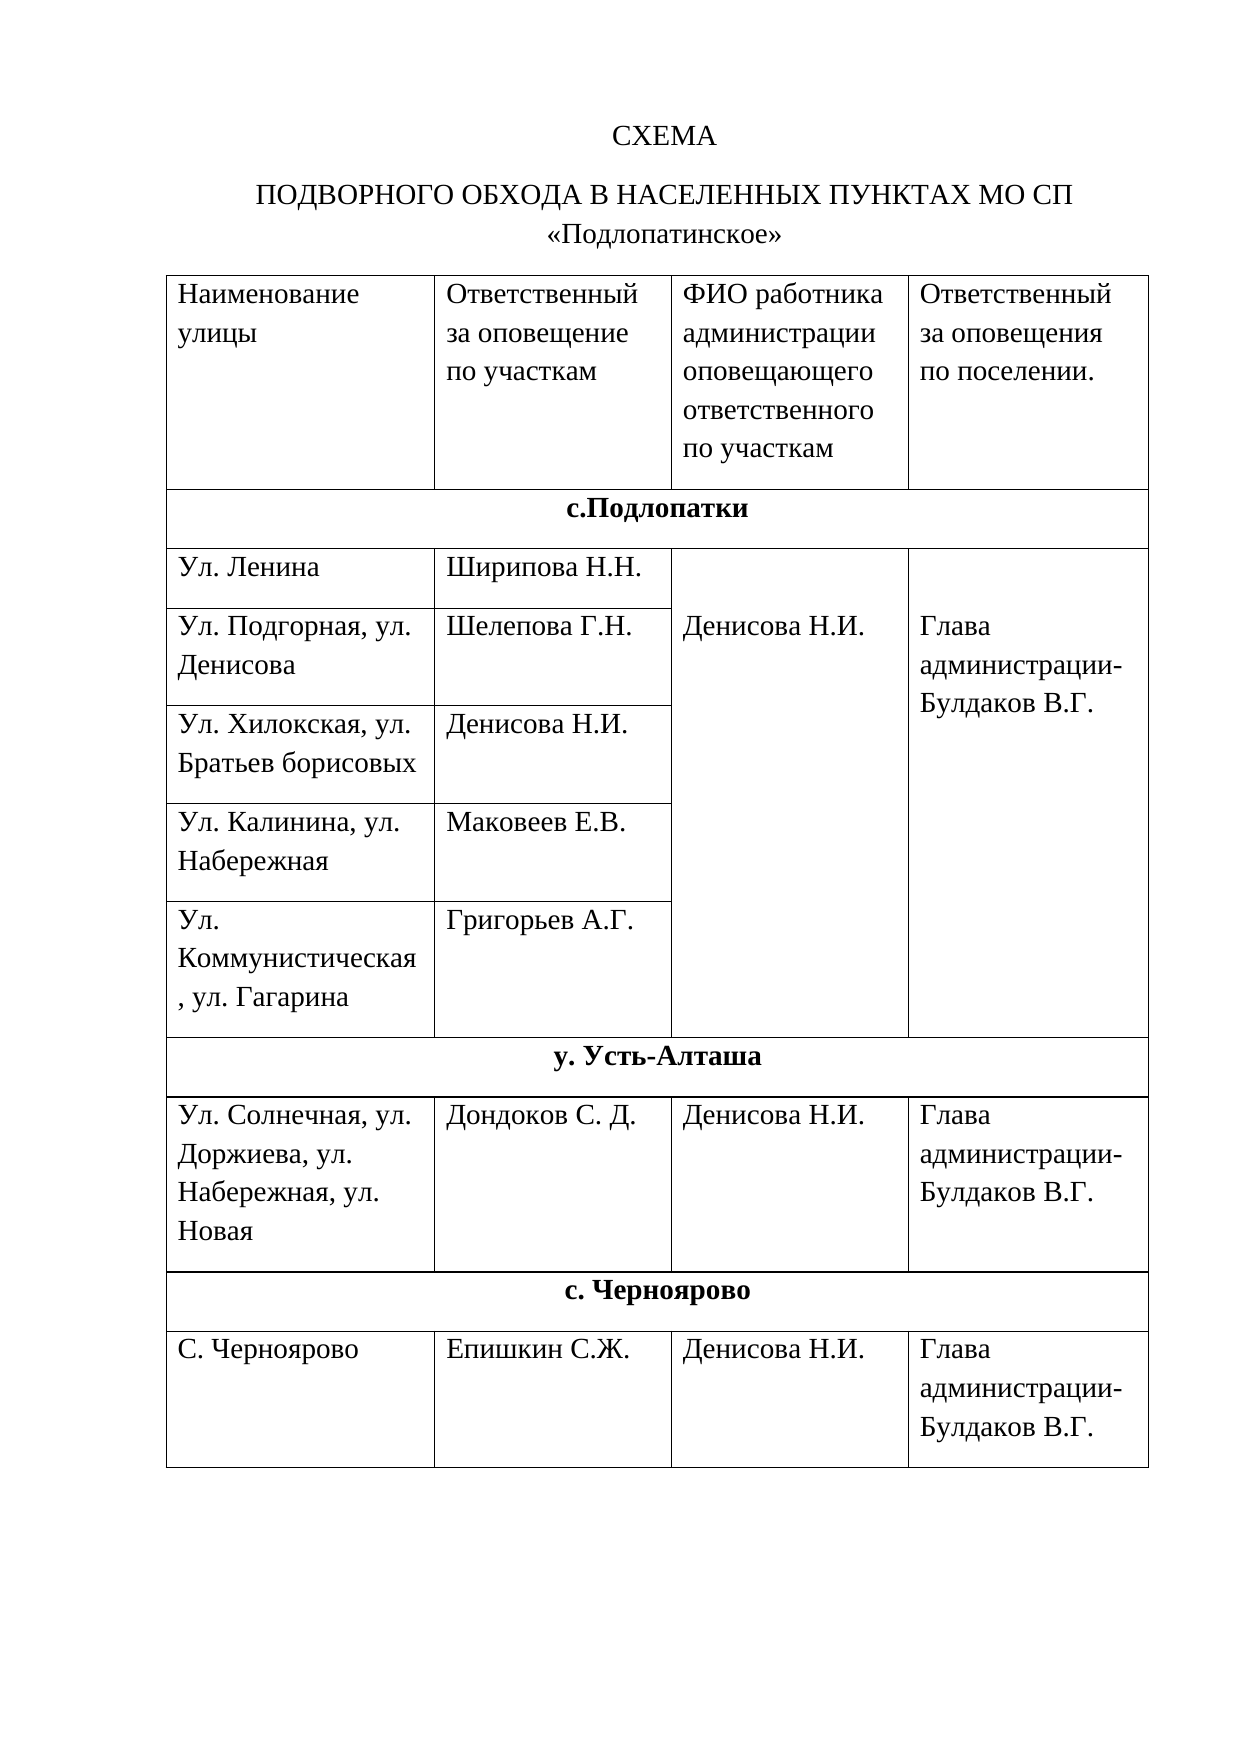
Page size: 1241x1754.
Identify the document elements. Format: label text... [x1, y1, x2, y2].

table_cell Денисова Н.И. [672, 1098, 908, 1271]
table_header ФИО работника администрации оповещающего ответственного по участкам [672, 276, 908, 489]
text СХЕМА [177, 118, 1152, 152]
text ПОДВОРНОГО ОБХОДА В НАСЕЛЕННЫХ ПУНКТАХ МО СП «Подлопатинское» [177, 177, 1152, 249]
table_cell Глава администрации-Булдаков В.Г. [909, 1332, 1148, 1467]
table_cell Ул. Ленина [167, 549, 434, 607]
table_header Ответственный за оповещение по участкам [435, 276, 671, 489]
table_cell Дондоков С. Д. [435, 1098, 671, 1271]
table_cell Ул. Хилокская, ул. Братьев борисовых [167, 706, 434, 803]
table_header Наименование улицы [167, 276, 434, 489]
table_cell С. Черноярово [167, 1332, 434, 1467]
table_cell Глава администрации-Булдаков В.Г. [909, 549, 1148, 1037]
table_cell Ул. Солнечная, ул. Доржиева, ул. Набережная, ул. Новая [167, 1098, 434, 1271]
table_cell Ширипова Н.Н. [435, 549, 671, 607]
table_cell Ул. Коммунистическая, ул. Гагарина [167, 902, 434, 1037]
table_cell Денисова Н.И. [672, 549, 908, 1037]
table_header Ответственный за оповещения по поселении. [909, 276, 1148, 489]
table_cell Маковеев Е.В. [435, 804, 671, 901]
table_cell с.Подлопатки [167, 490, 1148, 548]
table_cell Григорьев А.Г. [435, 902, 671, 1037]
table_cell у. Усть-Алташа [167, 1038, 1148, 1096]
table_cell Денисова Н.И. [435, 706, 671, 803]
table_cell Епишкин С.Ж. [435, 1332, 671, 1467]
table_cell Денисова Н.И. [672, 1332, 908, 1467]
table_cell Глава администрации-Булдаков В.Г. [909, 1098, 1148, 1271]
table_cell с. Черноярово [167, 1273, 1148, 1331]
table_cell Ул. Подгорная, ул. Денисова [167, 609, 434, 705]
table_cell Шелепова Г.Н. [435, 609, 671, 705]
table_cell Ул. Калинина, ул. Набережная [167, 804, 434, 901]
